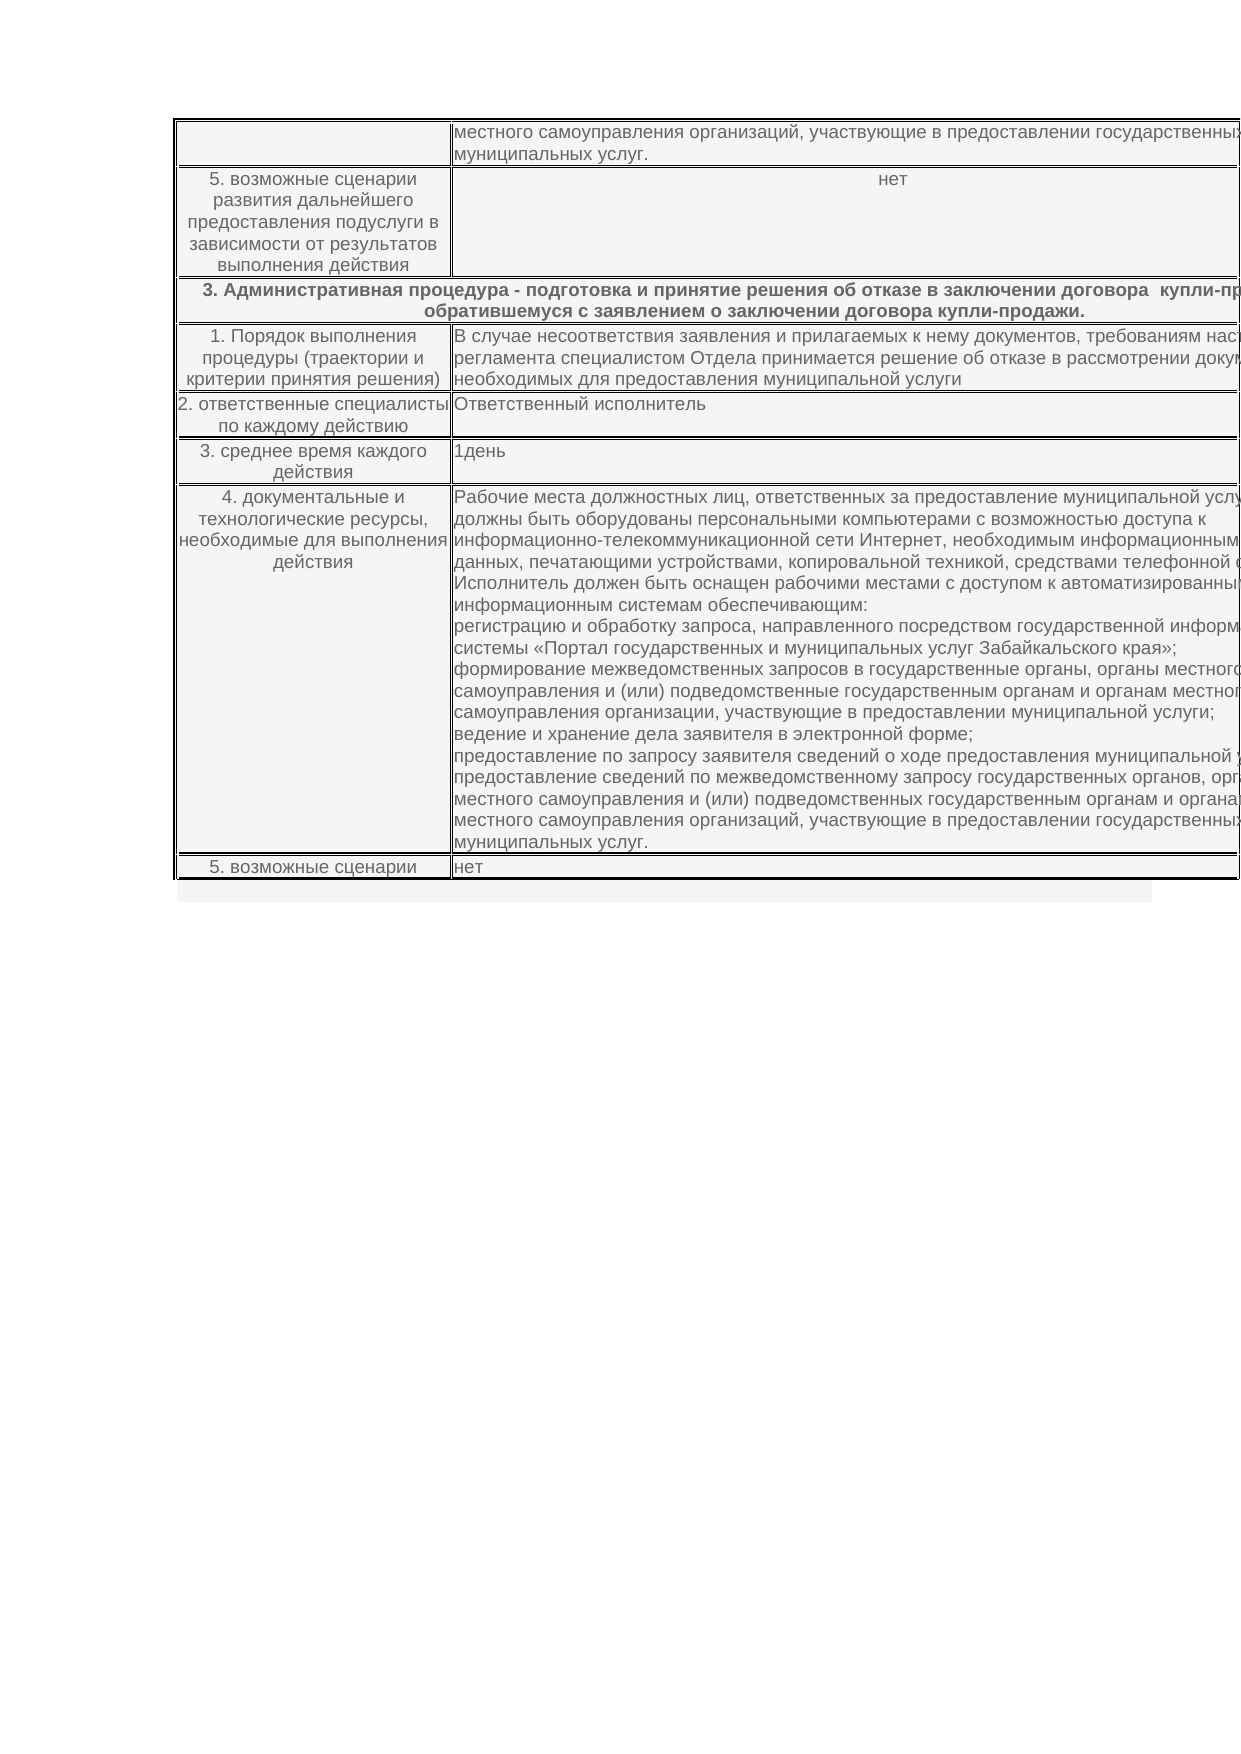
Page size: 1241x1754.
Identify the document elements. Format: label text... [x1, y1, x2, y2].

table_cell нет [453, 852, 1239, 877]
table_cell 5. возможные сценарии развития дальнейшего предоставления подуслуги в зависимости от результатов выполнения действия [177, 165, 450, 276]
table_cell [451, 122, 1239, 164]
table_cell 2. ответственные специалисты по каждому действию [175, 390, 451, 436]
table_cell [177, 122, 451, 164]
table_cell 3. среднее время каждого действия [177, 436, 450, 482]
table_cell 5. возможные сценарии [177, 852, 450, 877]
table_cell 3. Административная процедура - подготовка и принятие решения об отказе в заключении договора купли-продажи, обратившемуся с заявлением о заключении договора купли-продажи. [175, 276, 1240, 322]
table_cell 4. документальные и технологические ресурсы, необходимые для выполнения действия [177, 483, 450, 852]
table_cell нет [453, 165, 1239, 276]
table_cell 1. Порядок выполнения процедуры (траектории и критерии принятия решения) [175, 322, 451, 390]
table_cell 1день [453, 436, 1239, 482]
table_cell Ответственный исполнитель [451, 390, 1240, 436]
table_cell В случае несоответствия заявления и прилагаемых к нему документов, требованиям настоящего регламента специалистом Отдела принимается решение об отказе в рассмотрении документов, необходимых для предоставления муниципальной услуги [451, 322, 1240, 390]
